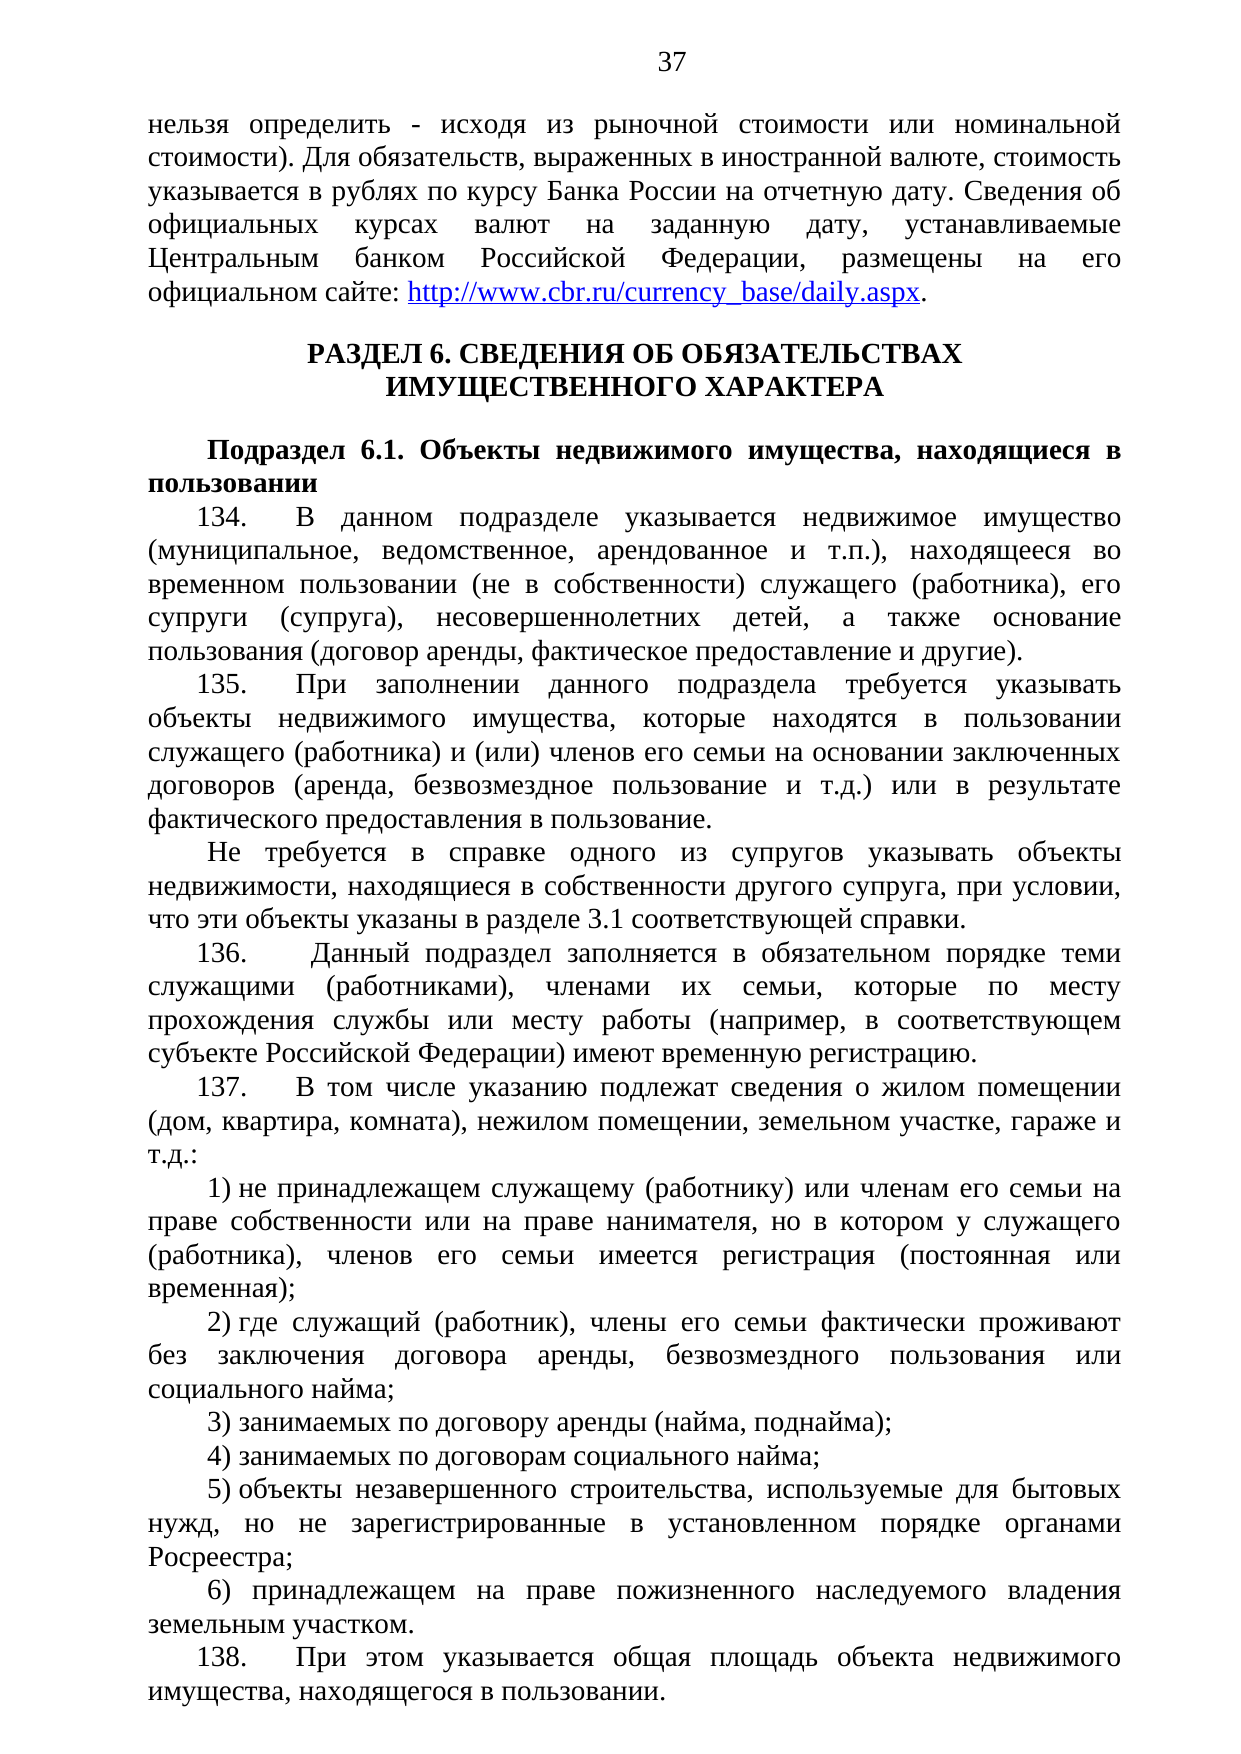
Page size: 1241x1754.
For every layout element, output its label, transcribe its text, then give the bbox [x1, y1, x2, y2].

text 1) не принадлежащем служащему (работнику) или членам его семьи на праве собственности или на праве нанимателя, но в котором у служащего (работника), членов его семьи имеется регистрация (постоянная или временная); [148, 1170, 1122, 1304]
list При заполнении данного подраздела требуется указывать объекты недвижимого имущества, которые находятся в пользовании служащего (работника) и (или) членов его семьи на основании заключенных договоров (аренда, безвозмездное пользование и т.д.) или в результате фактического предоставления в пользование. [148, 667, 1122, 834]
text РАЗДЕЛ 6. СВЕДЕНИЯ ОБ ОБЯЗАТЕЛЬСТВАХ ИМУЩЕСТВЕННОГО ХАРАКТЕРА [148, 336, 1122, 403]
list Не требуется в справке одного из супругов указывать объекты недвижимости, находящиеся в собственности другого супруга, при условии, что эти объекты указаны в разделе 3.1 соответствующей справки. [148, 834, 1122, 935]
text Подраздел 6.1. Объекты недвижимого имущества, находящиеся в пользовании [148, 432, 1122, 499]
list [148, 106, 1122, 307]
list При этом указывается общая площадь объекта недвижимого имущества, находящегося в пользовании. [148, 1639, 1122, 1706]
text 5) объекты незавершенного строительства, используемые для бытовых нужд, но не зарегистрированные в установленном порядке органами Росреестра; [148, 1472, 1122, 1572]
text 2) где служащий (работник), члены его семьи фактически проживают без заключения договора аренды, безвозмездного пользования или социального найма; [148, 1304, 1122, 1404]
list В данном подразделе указывается недвижимое имущество (муниципальное, ведомственное, арендованное и т.п.), находящееся во временном пользовании (не в собственности) служащего (работника), его супруги (супруга), несовершеннолетних детей, а также основание пользования (договор аренды, фактическое предоставление и другие). [148, 499, 1122, 667]
text 6) принадлежащем на праве пожизненного наследуемого владения земельным участком. [148, 1572, 1122, 1639]
text 3) занимаемых по договору аренды (найма, поднайма); [148, 1404, 1122, 1438]
list В том числе указанию подлежат сведения о жилом помещении (дом, квартира, комната), нежилом помещении, земельном участке, гараже и т.д.: [148, 1069, 1122, 1170]
text 4) занимаемых по договорам социального найма; [148, 1438, 1122, 1472]
list Данный подраздел заполняется в обязательном порядке теми служащими (работниками), членами их семьи, которые по месту прохождения службы или месту работы (например, в соответствующем субъекте Российской Федерации) имеют временную регистрацию. [148, 935, 1122, 1069]
